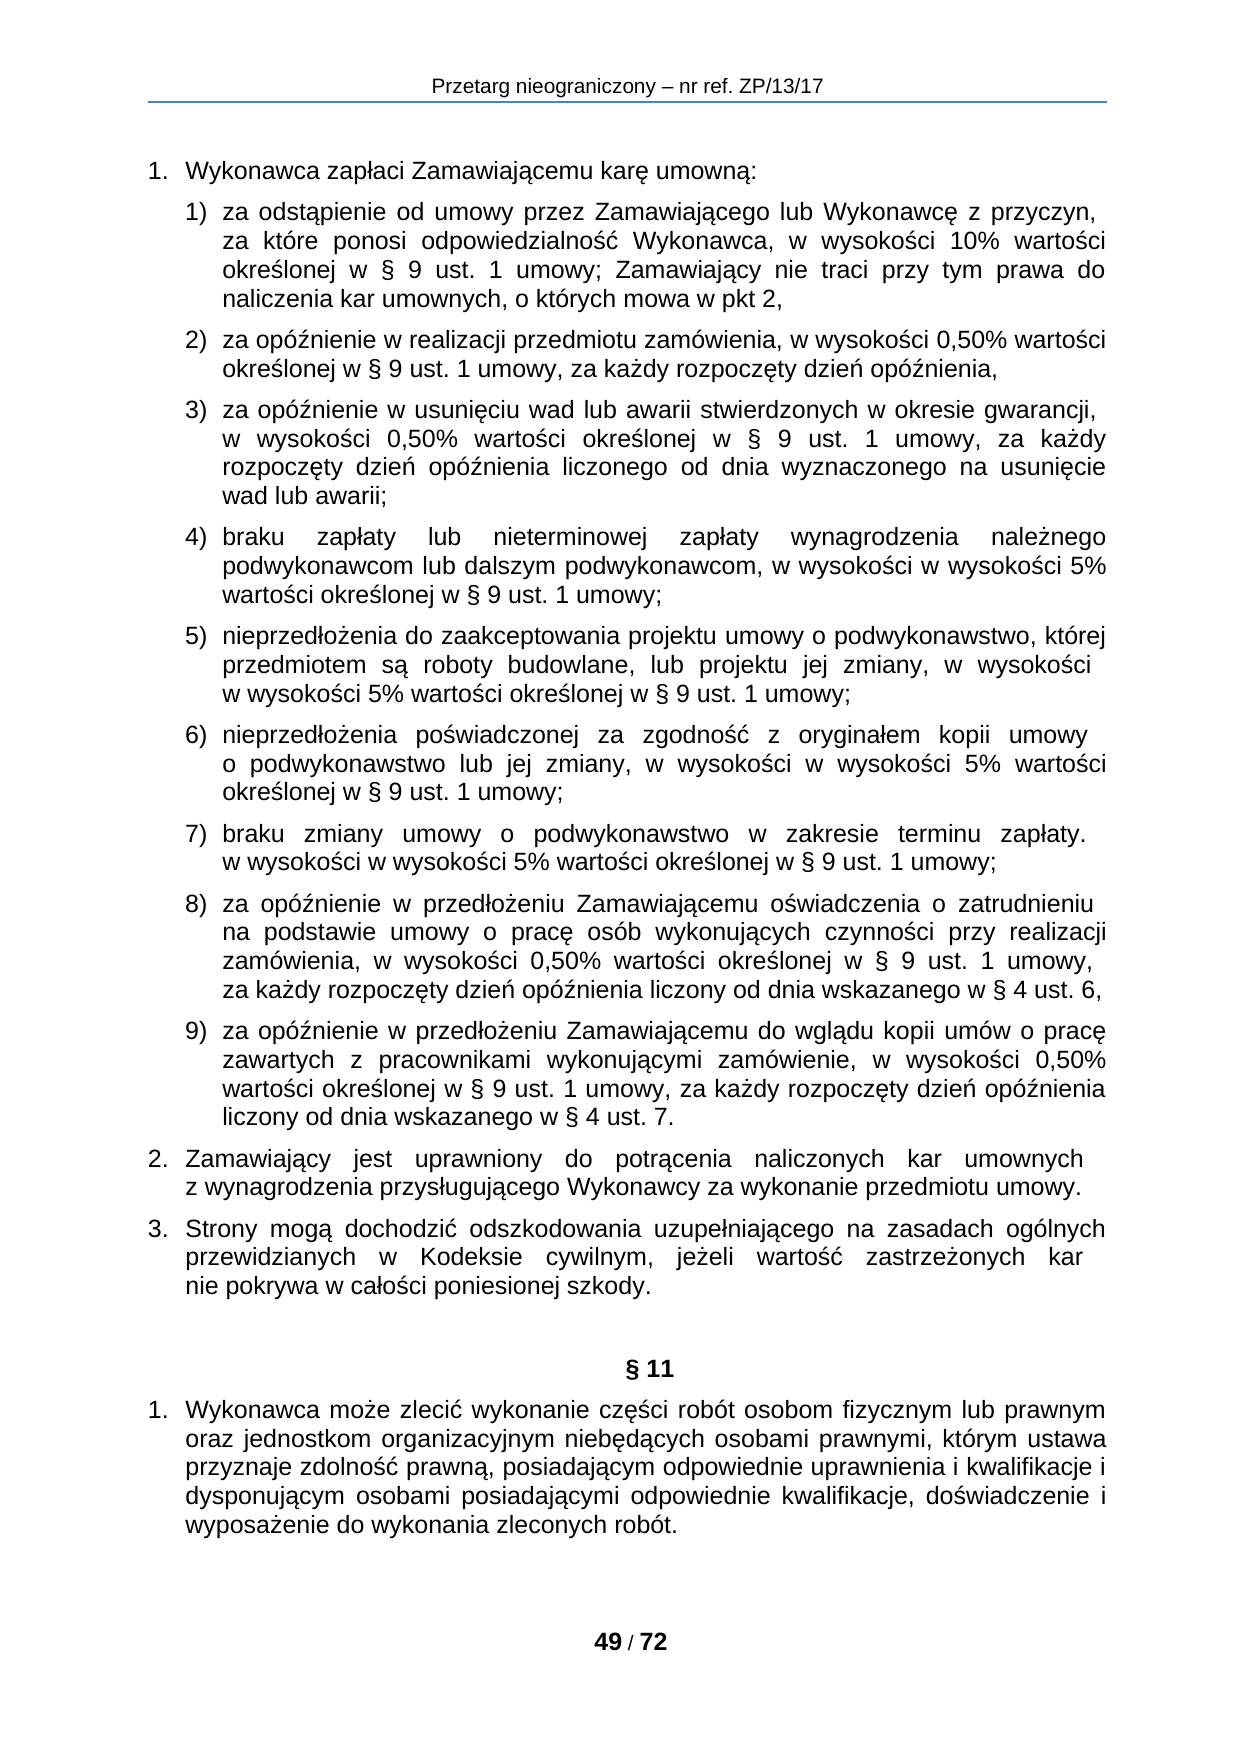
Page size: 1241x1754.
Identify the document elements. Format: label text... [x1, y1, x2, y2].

list Zamawiający jest uprawniony do potrącenia naliczonych kar umownych z wynagrodzenia przysługującego Wykonawcy za wykonanie przedmiotu umowy. [148, 1144, 1107, 1201]
list Wykonawca może zlecić wykonanie części robót osobom fizycznym lub prawnym oraz jednostkom organizacyjnym niebędących osobami prawnymi, którym ustawa przyznaje zdolność prawną, posiadającym odpowiednie uprawnienia i kwalifikacje i dysponującym osobami posiadającymi odpowiednie kwalifikacje, doświadczenie i wyposażenie do wykonania zleconych robót. [148, 1395, 1107, 1539]
list za opóźnienie w przedłożeniu Zamawiającemu oświadczenia o zatrudnieniu na podstawie umowy o pracę osób wykonujących czynności przy realizacji zamówienia, w wysokości 0,50% wartości określonej w § 9 ust. 1 umowy, za każdy rozpoczęty dzień opóźnienia liczony od dnia wskazanego w § 4 ust. 6, [185, 889, 1107, 1004]
list za opóźnienie w realizacji przedmiotu zamówienia, w wysokości 0,50% wartości określonej w § 9 ust. 1 umowy, za każdy rozpoczęty dzień opóźnienia, [185, 325, 1107, 382]
list za odstąpienie od umowy przez Zamawiającego lub Wykonawcę z przyczyn, za które ponosi odpowiedzialność Wykonawca, w wysokości 10% wartości określonej w § 9 ust. 1 umowy; Zamawiający nie traci przy tym prawa do naliczenia kar umownych, o których mowa w pkt 2, [185, 197, 1107, 312]
list za opóźnienie w usunięciu wad lub awarii stwierdzonych w okresie gwarancji, w wysokości 0,50% wartości określonej w § 9 ust. 1 umowy, za każdy rozpoczęty dzień opóźnienia liczonego od dnia wyznaczonego na usunięcie wad lub awarii; [185, 395, 1107, 510]
list za opóźnienie w przedłożeniu Zamawiającemu do wglądu kopii umów o pracę zawartych z pracownikami wykonującymi zamówienie, w wysokości 0,50% wartości określonej w § 9 ust. 1 umowy, za każdy rozpoczęty dzień opóźnienia liczony od dnia wskazanego w § 4 ust. 7. [185, 1016, 1107, 1131]
list nieprzedłożenia do zaakceptowania projektu umowy o podwykonawstwo, której przedmiotem są roboty budowlane, lub projektu jej zmiany, w wysokości w wysokości 5% wartości określonej w § 9 ust. 1 umowy; [185, 621, 1107, 707]
list nieprzedłożenia poświadczonej za zgodność z oryginałem kopii umowy o podwykonawstwo lub jej zmiany, w wysokości w wysokości 5% wartości określonej w § 9 ust. 1 umowy; [185, 720, 1107, 806]
list braku zmiany umowy o podwykonawstwo w zakresie terminu zapłaty. w wysokości w wysokości 5% wartości określonej w § 9 ust. 1 umowy; [185, 819, 1107, 876]
list Wykonawca zapłaci Zamawiającemu karę umowną: [148, 156, 1107, 185]
list braku zapłaty lub nieterminowej zapłaty wynagrodzenia należnego podwykonawcom lub dalszym podwykonawcom, w wysokości w wysokości 5% wartości określonej w § 9 ust. 1 umowy; [185, 522, 1107, 609]
list Strony mogą dochodzić odszkodowania uzupełniającego na zasadach ogólnych przewidzianych w Kodeksie cywilnym, jeżeli wartość zastrzeżonych kar nie pokrywa w całości poniesionej szkody. [148, 1214, 1107, 1300]
text § 11 [192, 1354, 1107, 1382]
